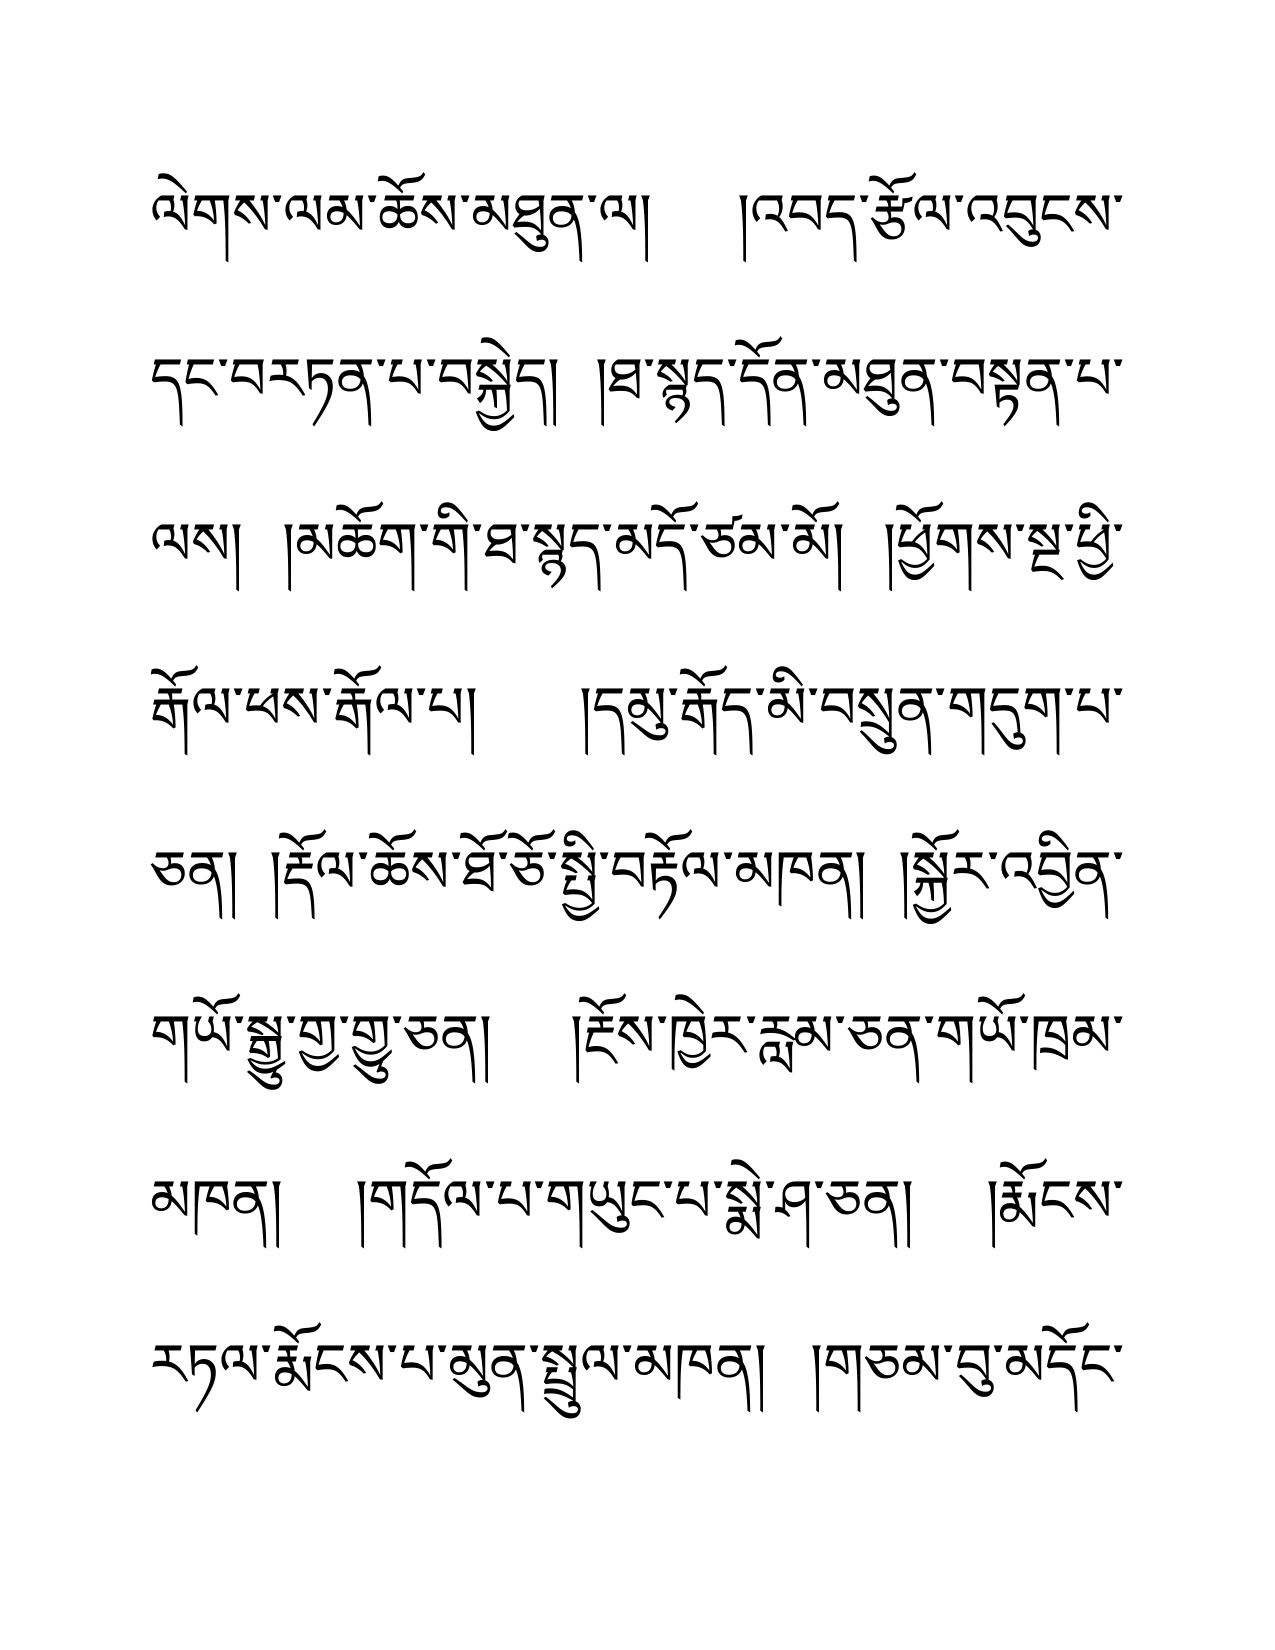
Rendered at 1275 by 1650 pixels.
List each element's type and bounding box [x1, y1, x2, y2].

text [150, 150, 1125, 1464]
